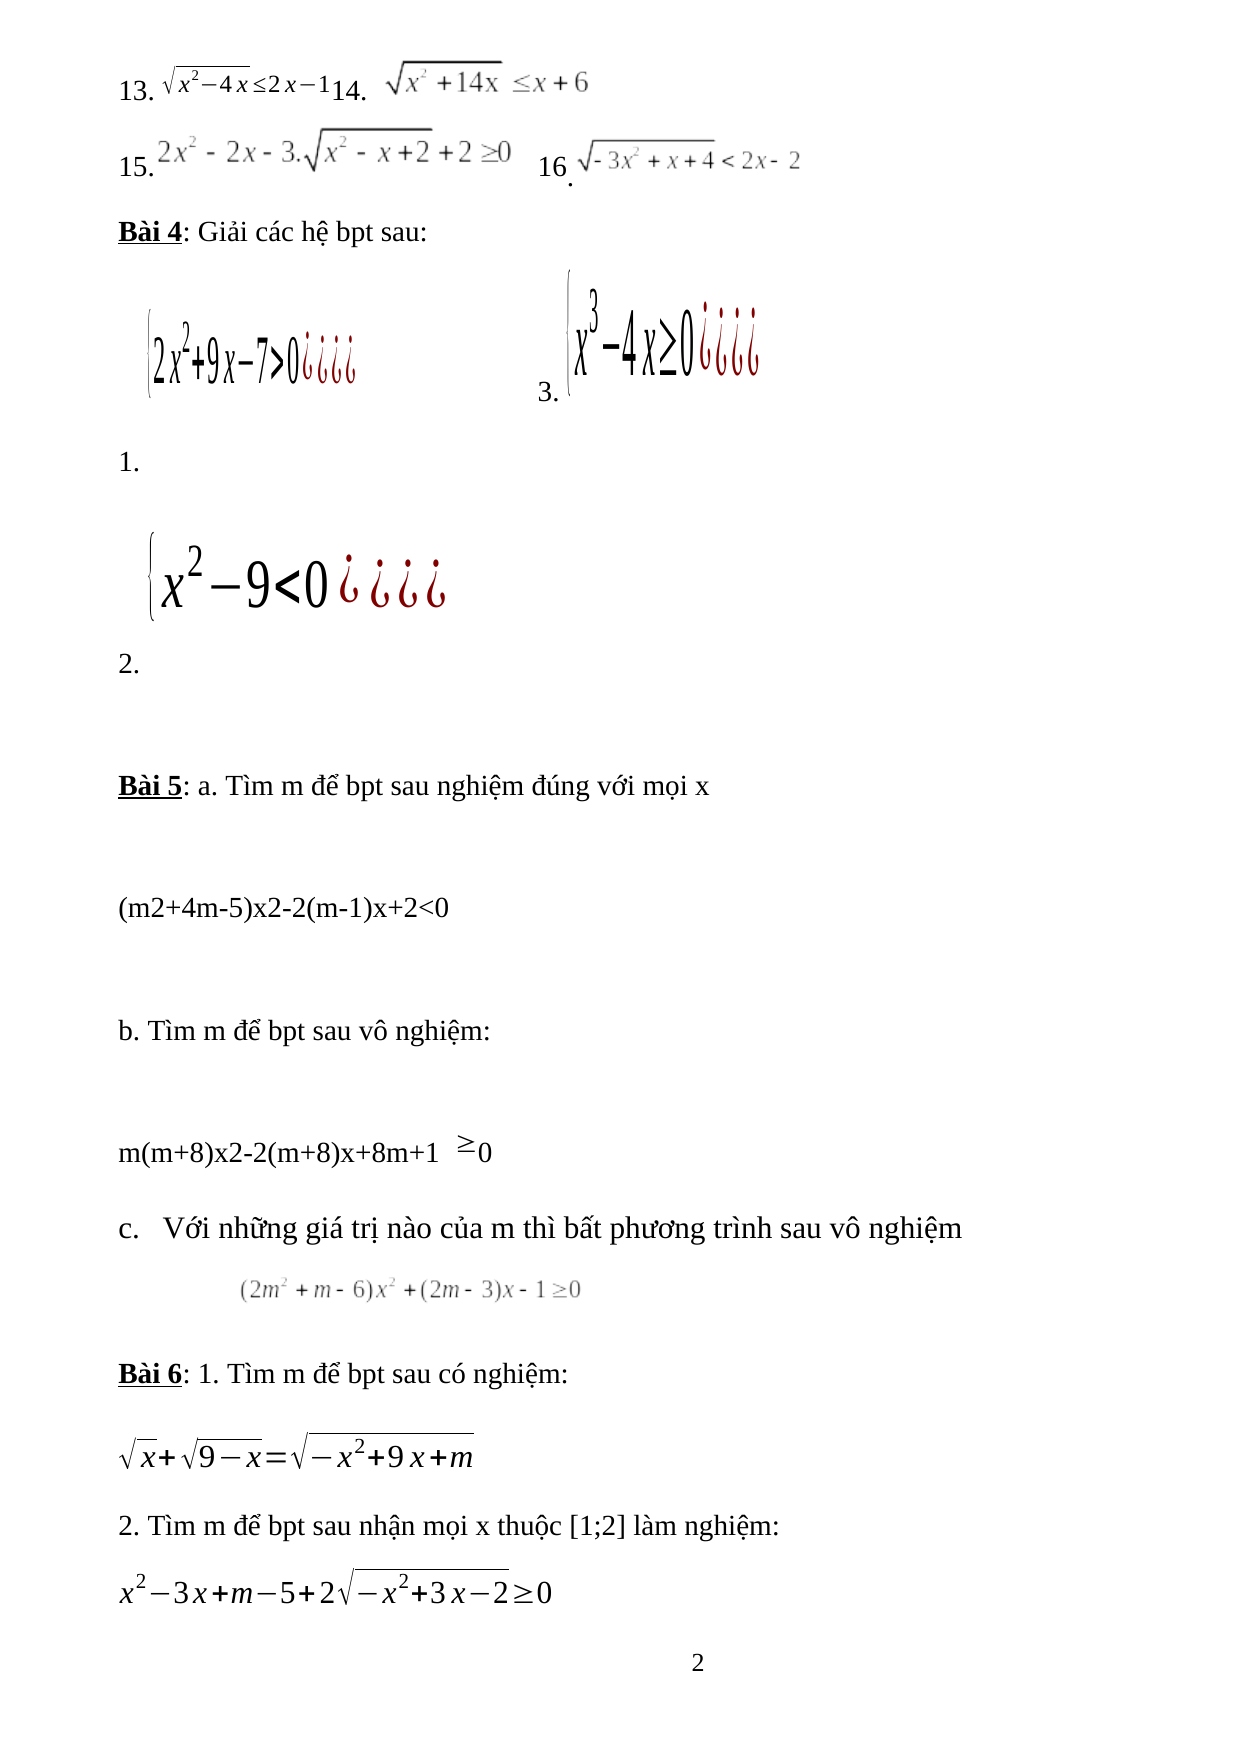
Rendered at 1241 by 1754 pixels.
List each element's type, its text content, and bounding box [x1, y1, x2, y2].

text Bài 4: Giải các hệ bpt sau: [118, 214, 1174, 247]
text 15. 16. [118, 123, 1174, 192]
text (m2+4m-5)x2-2(m-1)x+2<0 [118, 843, 1174, 924]
text Bài 6: 1. Tìm m để bpt sau có nghiệm: [118, 1309, 1174, 1390]
text 13. 14. [118, 56, 1174, 106]
text 2. Tìm m để bpt sau nhận mọi x thuộc [1;2] làm nghiệm: [118, 1491, 1174, 1542]
text 2. [118, 529, 1174, 680]
text 1. 3. [118, 264, 1174, 477]
text b. Tìm m để bpt sau vô nghiệm: [118, 965, 1174, 1046]
text Bài 5: a. Tìm m để bpt sau nghiệm đúng với mọi x [118, 720, 1174, 802]
text m(m+8)x2-2(m+8)x+8m+10 [118, 1087, 1174, 1168]
list Với những giá trị nào của m thì bất phương trình sau vô nghiệm [118, 1209, 1174, 1245]
